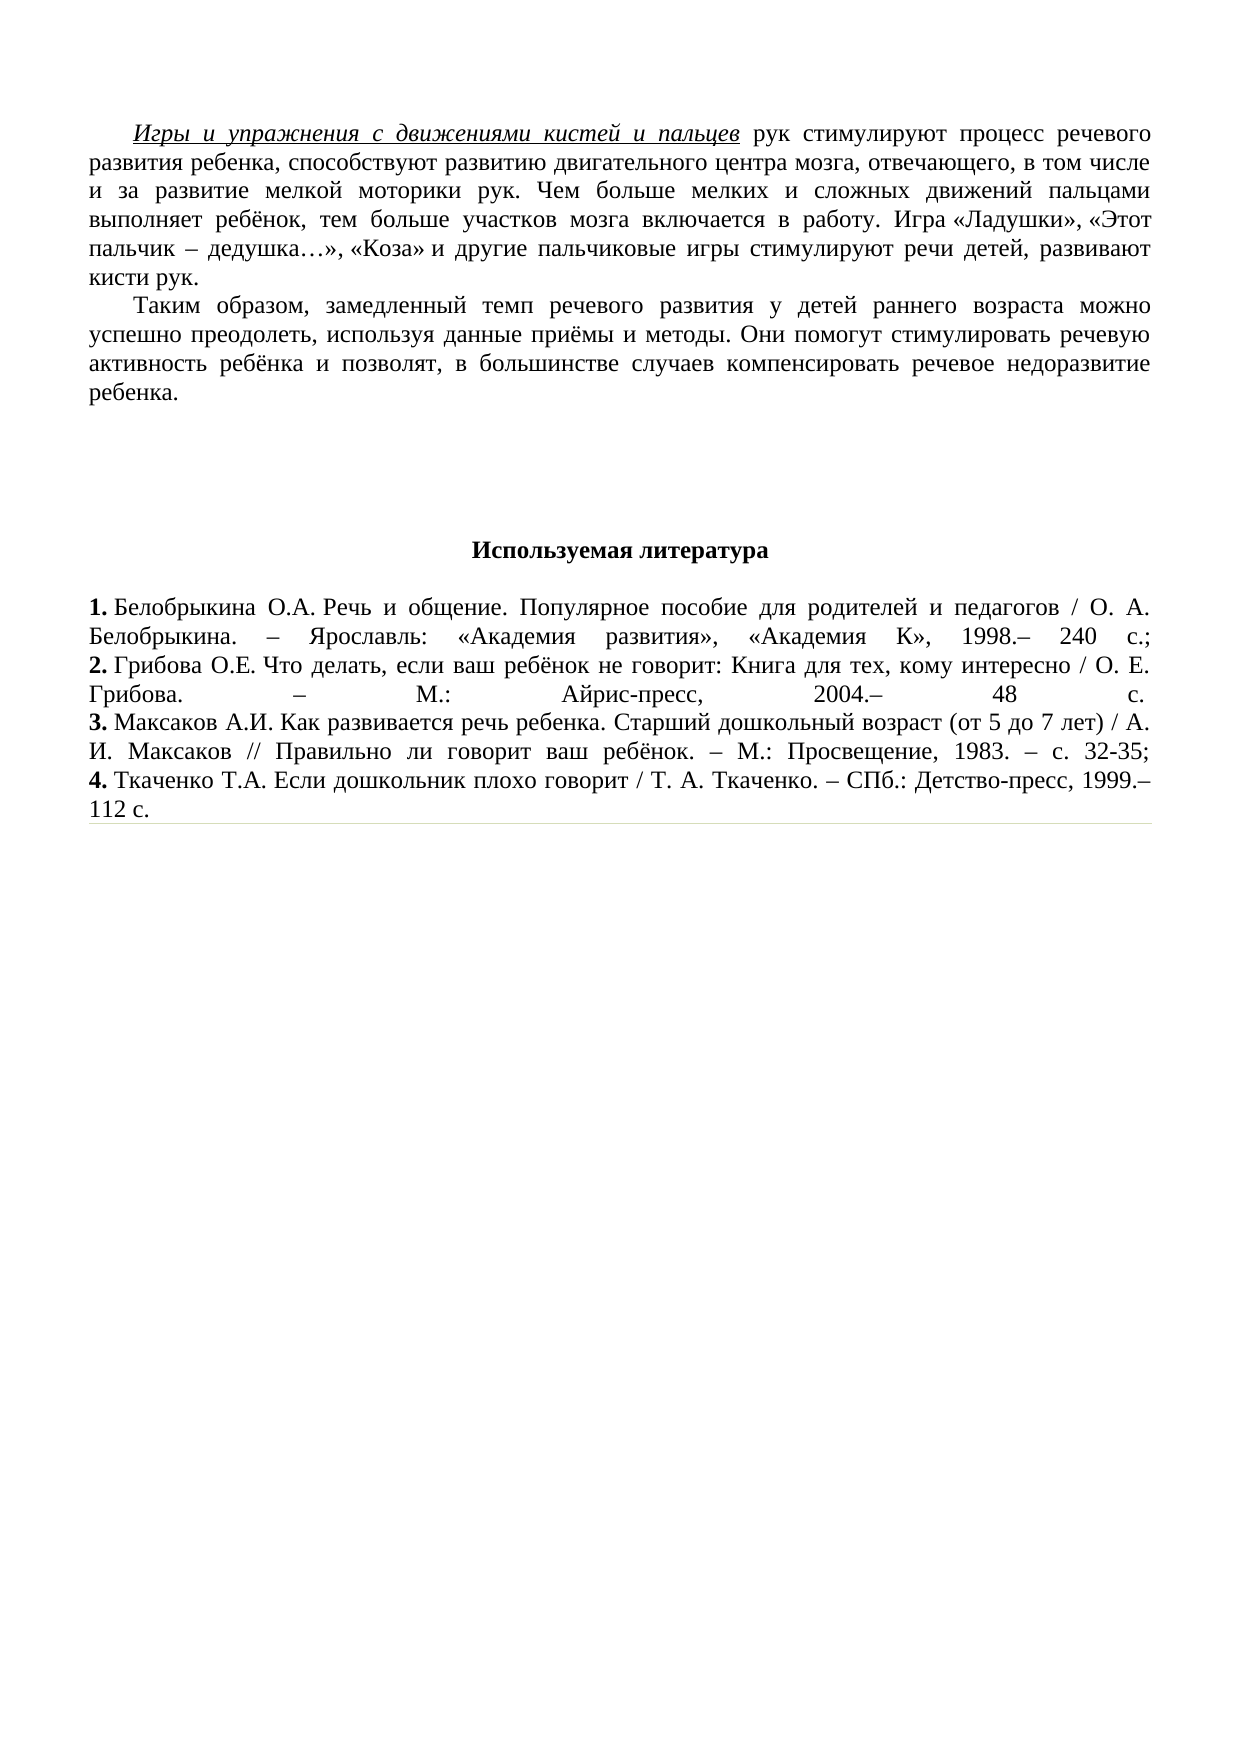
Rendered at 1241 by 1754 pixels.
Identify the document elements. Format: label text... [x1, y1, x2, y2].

list 1. Белобрыкина О.А. Речь и общение. Популярное пособие для родителей и педагогов / О. А. Белобрыкина. – Ярославль: «Академия развития», «Академия К», 1998.– 240 с.; 2. Грибова О.Е. Что делать, если ваш ребёнок не говорит: Книга для тех, кому интересно / О. Е. Грибова. – М.: Айрис-пресс, 2004.– 48 с. 3. Максаков А.И. Как развивается речь ребенка. Старший дошкольный возраст (от 5 до 7 лет) / А. И. Максаков // Правильно ли говорит ваш ребёнок. – М.: Просвещение, 1983. – с. 32-35; 4. Ткаченко Т.А. Если дошкольник плохо говорит / Т. А. Ткаченко. – СПб.: Детство-пресс, 1999.– 112 с. [88, 592, 1152, 824]
list Используемая литература [88, 535, 1152, 564]
text Игры и упражнения с движениями кистей и пальцев рук стимулируют процесс речевого развития ребенка, способствуют развитию двигательного центра мозга, отвечающего, в том числе и за развитие мелкой моторики рук. Чем больше мелких и сложных движений пальцами выполняет ребёнок, тем больше участков мозга включается в работу. Игра «Ладушки», «Этот пальчик – дедушка…», «Коза» и другие пальчиковые игры стимулируют речи детей, развивают кисти рук. [88, 118, 1152, 291]
text Таким образом, замедленный темп речевого развития у детей раннего возраста можно успешно преодолеть, используя данные приёмы и методы. Они помогут стимулировать речевую активность ребёнка и позволят, в большинстве случаев компенсировать речевое недоразвитие ребенка. [88, 291, 1152, 406]
